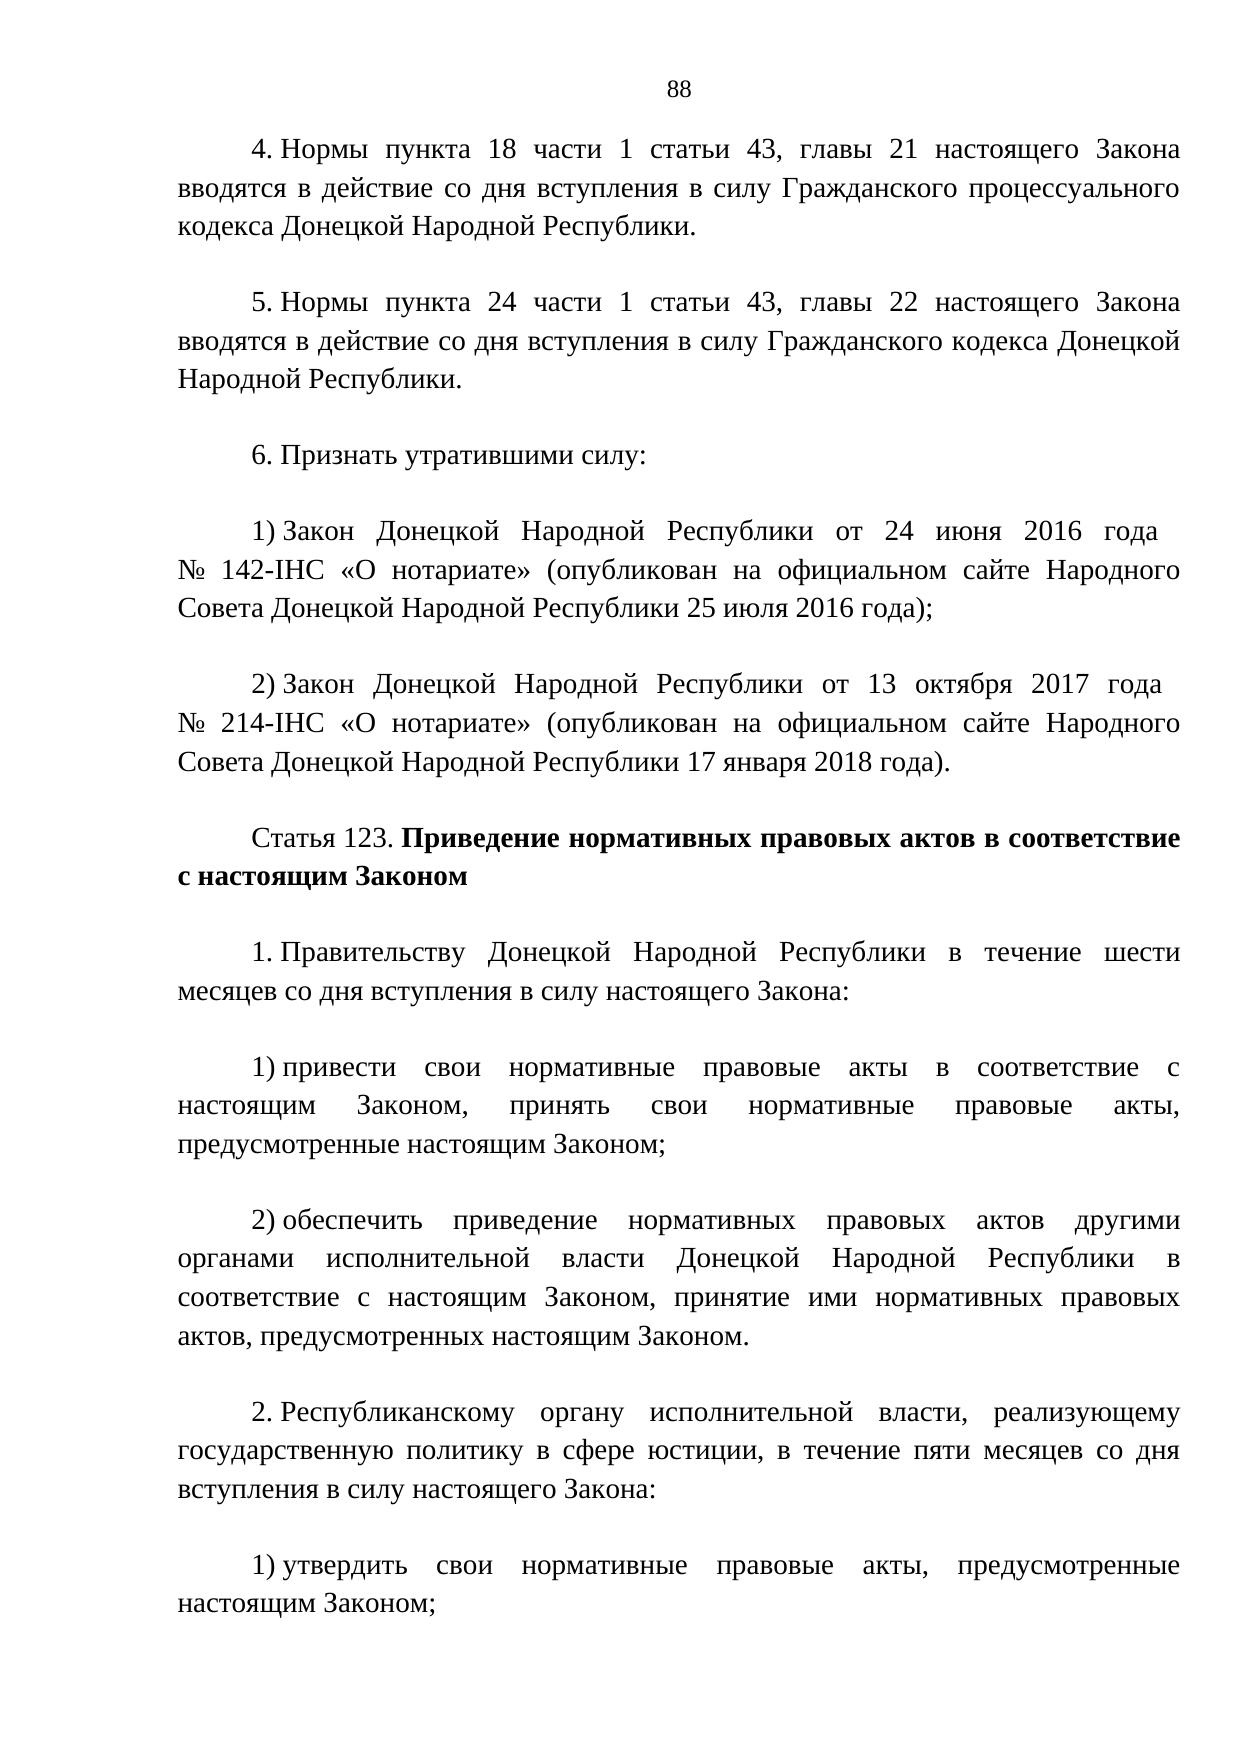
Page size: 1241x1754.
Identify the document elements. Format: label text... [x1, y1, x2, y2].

text 1) Закон Донецкой Народной Республики от 24 июня 2016 года № 142-IНС «О нотариате» (опубликован на официальном сайте Народного Совета Донецкой Народной Республики 25 июля 2016 года); [177, 513, 1181, 624]
text 1) утвердить свои нормативные правовые акты, предусмотренные настоящим Законом; [177, 1547, 1181, 1619]
text 5. Нормы пункта 24 части 1 статьи 43, главы 22 настоящего Закона вводятся в действие со дня вступления в силу Гражданского кодекса Донецкой Народной Республики. [177, 284, 1181, 395]
text 2. Республиканскому органу исполнительной власти, реализующему государственную политику в сфере юстиции, в течение пяти месяцев со дня вступления в силу настоящего Закона: [177, 1394, 1181, 1504]
text Статья 123. Приведение нормативных правовых актов в соответствие с настоящим Законом [177, 820, 1181, 892]
text 4. Нормы пункта 18 части 1 статьи 43, главы 21 настоящего Закона вводятся в действие со дня вступления в силу Гражданского процессуального кодекса Донецкой Народной Республики. [177, 131, 1181, 242]
text 1. Правительству Донецкой Народной Республики в течение шести месяцев со дня вступления в силу настоящего Закона: [177, 934, 1181, 1006]
text 2) обеспечить приведение нормативных правовых актов другими органами исполнительной власти Донецкой Народной Республики в соответствие с настоящим Законом, принятие ими нормативных правовых актов, предусмотренных настоящим Законом. [177, 1202, 1181, 1351]
text 6. Признать утратившими силу: [177, 437, 1181, 471]
text 2) Закон Донецкой Народной Республики от 13 октября 2017 года № 214-IНС «О нотариате» (опубликован на официальном сайте Народного Совета Донецкой Народной Республики 17 января 2018 года). [177, 667, 1181, 777]
text 1) привести свои нормативные правовые акты в соответствие с настоящим Законом, принять свои нормативные правовые акты, предусмотренные настоящим Законом; [177, 1049, 1181, 1159]
